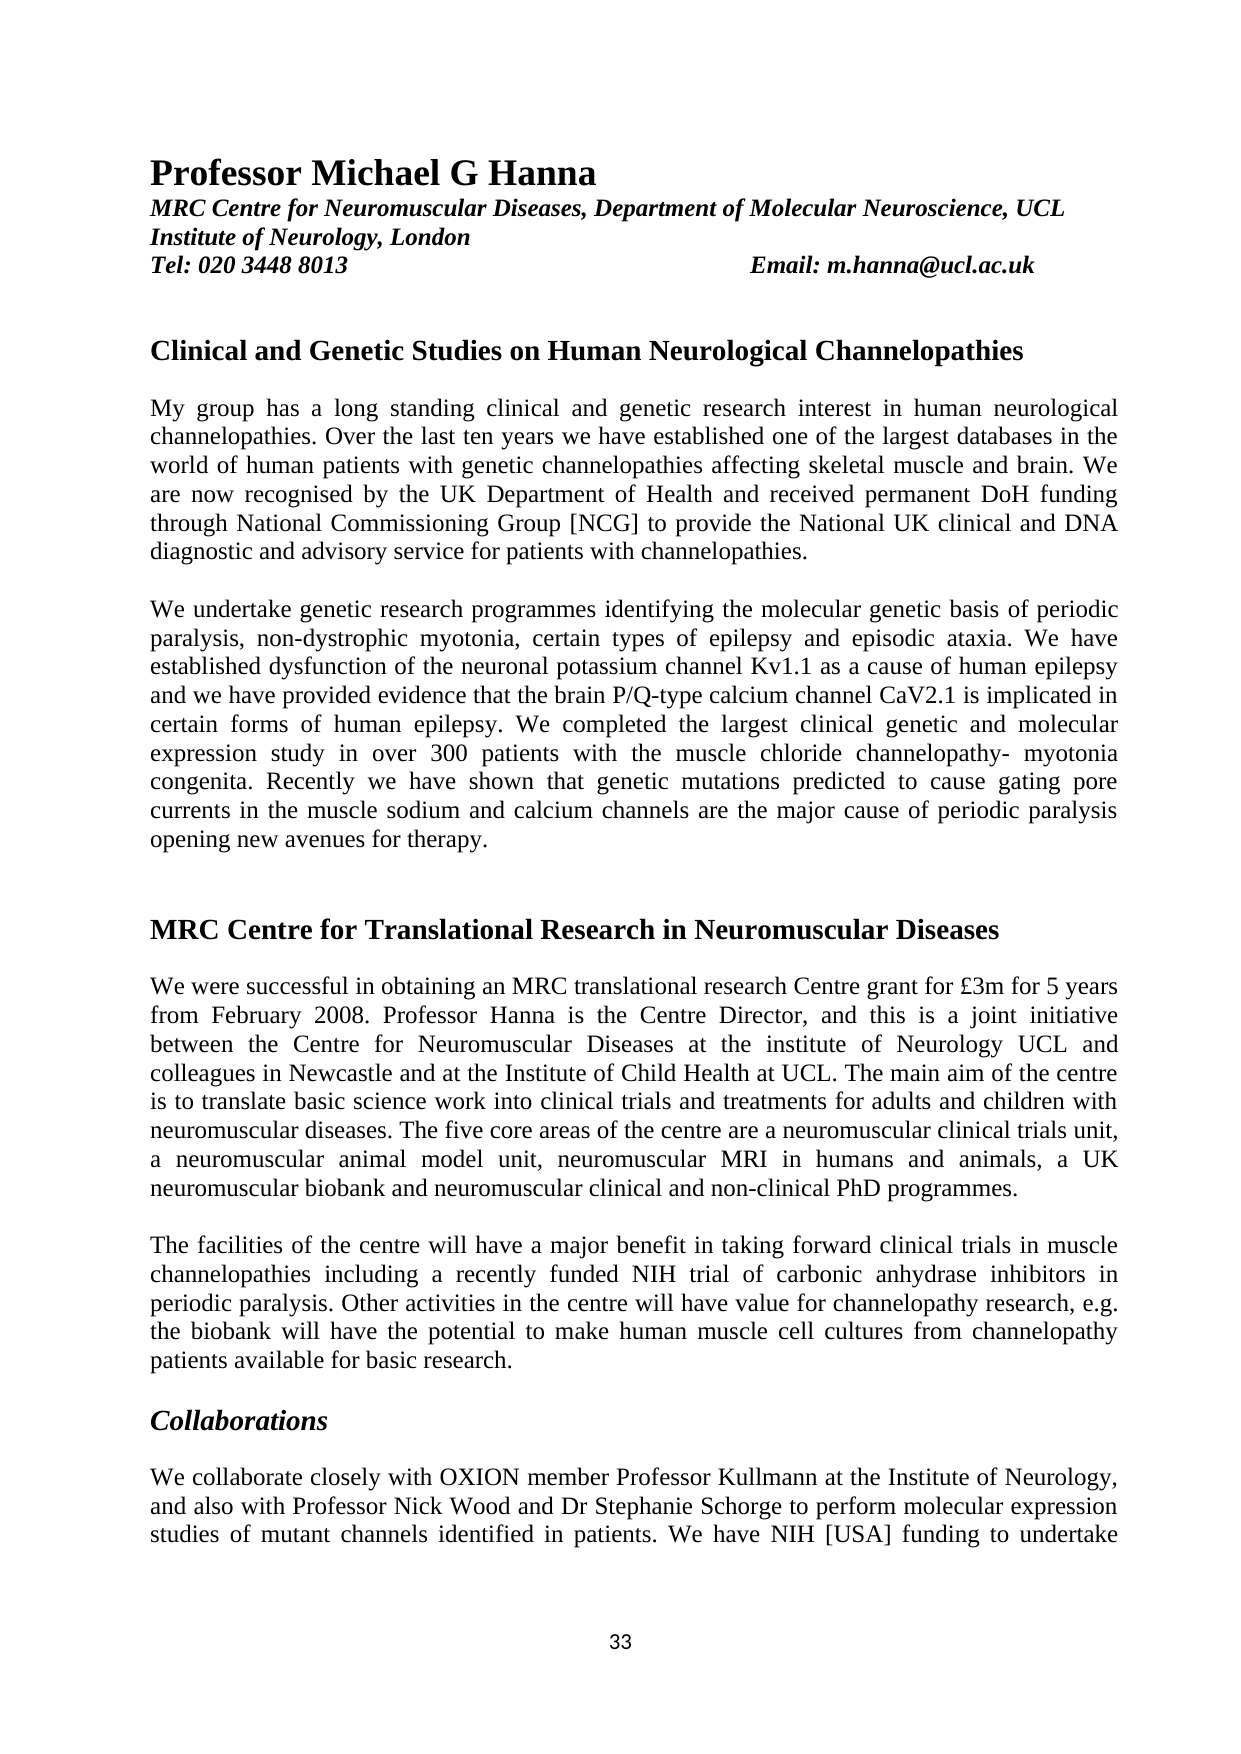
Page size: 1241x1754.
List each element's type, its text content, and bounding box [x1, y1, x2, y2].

text We were successful in obtaining an MRC translational research Centre grant for £3m for 5 years from February 2008. Professor Hanna is the Centre Director, and this is a joint initiative between the Centre for Neuromuscular Diseases at the institute of Neurology and colleagues in Newcastle and at the Institute of Child Health at . The main aim of the centre is to translate basic science work into clinical trials and treatments for adults and children with neuromuscular diseases. The five core areas of the centre are a neuromuscular clinical trials unit, a neuromuscular animal model unit, neuromuscular in humans and animals, a UK neuromuscular biobank and neuromuscular clinical and non-clinical PhD programmes. [150, 971, 1119, 1201]
text The facilities of the centre will have a major benefit in taking forward clinical trials in muscle channelopathies including a recently funded NIH trial of carbonic anhydrase inhibitors in periodic paralysis. Other activities in the centre will have value for channelopathy research, e.g. the biobank will have the potential to make human muscle cell cultures from channelopathy patients available for basic research. [150, 1230, 1119, 1374]
text Professor Michael G Hanna [150, 150, 1090, 193]
text Tel: 020 3448 8013 Email: m.hanna@ucl.ac.uk [150, 251, 1090, 279]
text My group has a long standing clinical and genetic research interest in human neurological channelopathies. Over the last ten years we have established one of the largest databases in the world of human patients with genetic channelopathies affecting skeletal muscle and brain. We are now recognised by the UK Department of Health and received permanent DoH funding through National Commissioning Group [NCG] to provide the National UK clinical and diagnostic and advisory service for patients with channelopathies. [150, 393, 1119, 565]
text MRC Centre for Translational Research in Neuromuscular Diseases [150, 912, 1090, 946]
text We undertake genetic research programmes identifying the molecular genetic basis of periodic paralysis, non-dystrophic myotonia, certain types of epilepsy and episodic ataxia. We have established dysfunction of the neuronal potassium channel Kv1.1 as a cause of human epilepsy and we have provided evidence that the brain P/Q-type calcium channel CaV2.1 is implicated in certain forms of human epilepsy. We completed the largest clinical genetic and molecular expression study in over 300 patients with the muscle chloride channelopathy- myotonia congenita. Recently we have shown that genetic mutations predicted to cause gating pore currents in the muscle sodium and calcium channels are the major cause of periodic paralysis opening new avenues for therapy. [150, 594, 1119, 853]
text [150, 1462, 1119, 1548]
text Clinical and Genetic Studies on Human Neurological Channelopathies [150, 333, 1090, 367]
text Collaborations [150, 1403, 1090, 1436]
text MRC Centre for Neuromuscular Diseases, Department of Molecular Neuroscience, UCL Institute of Neurology, London [150, 193, 1090, 251]
